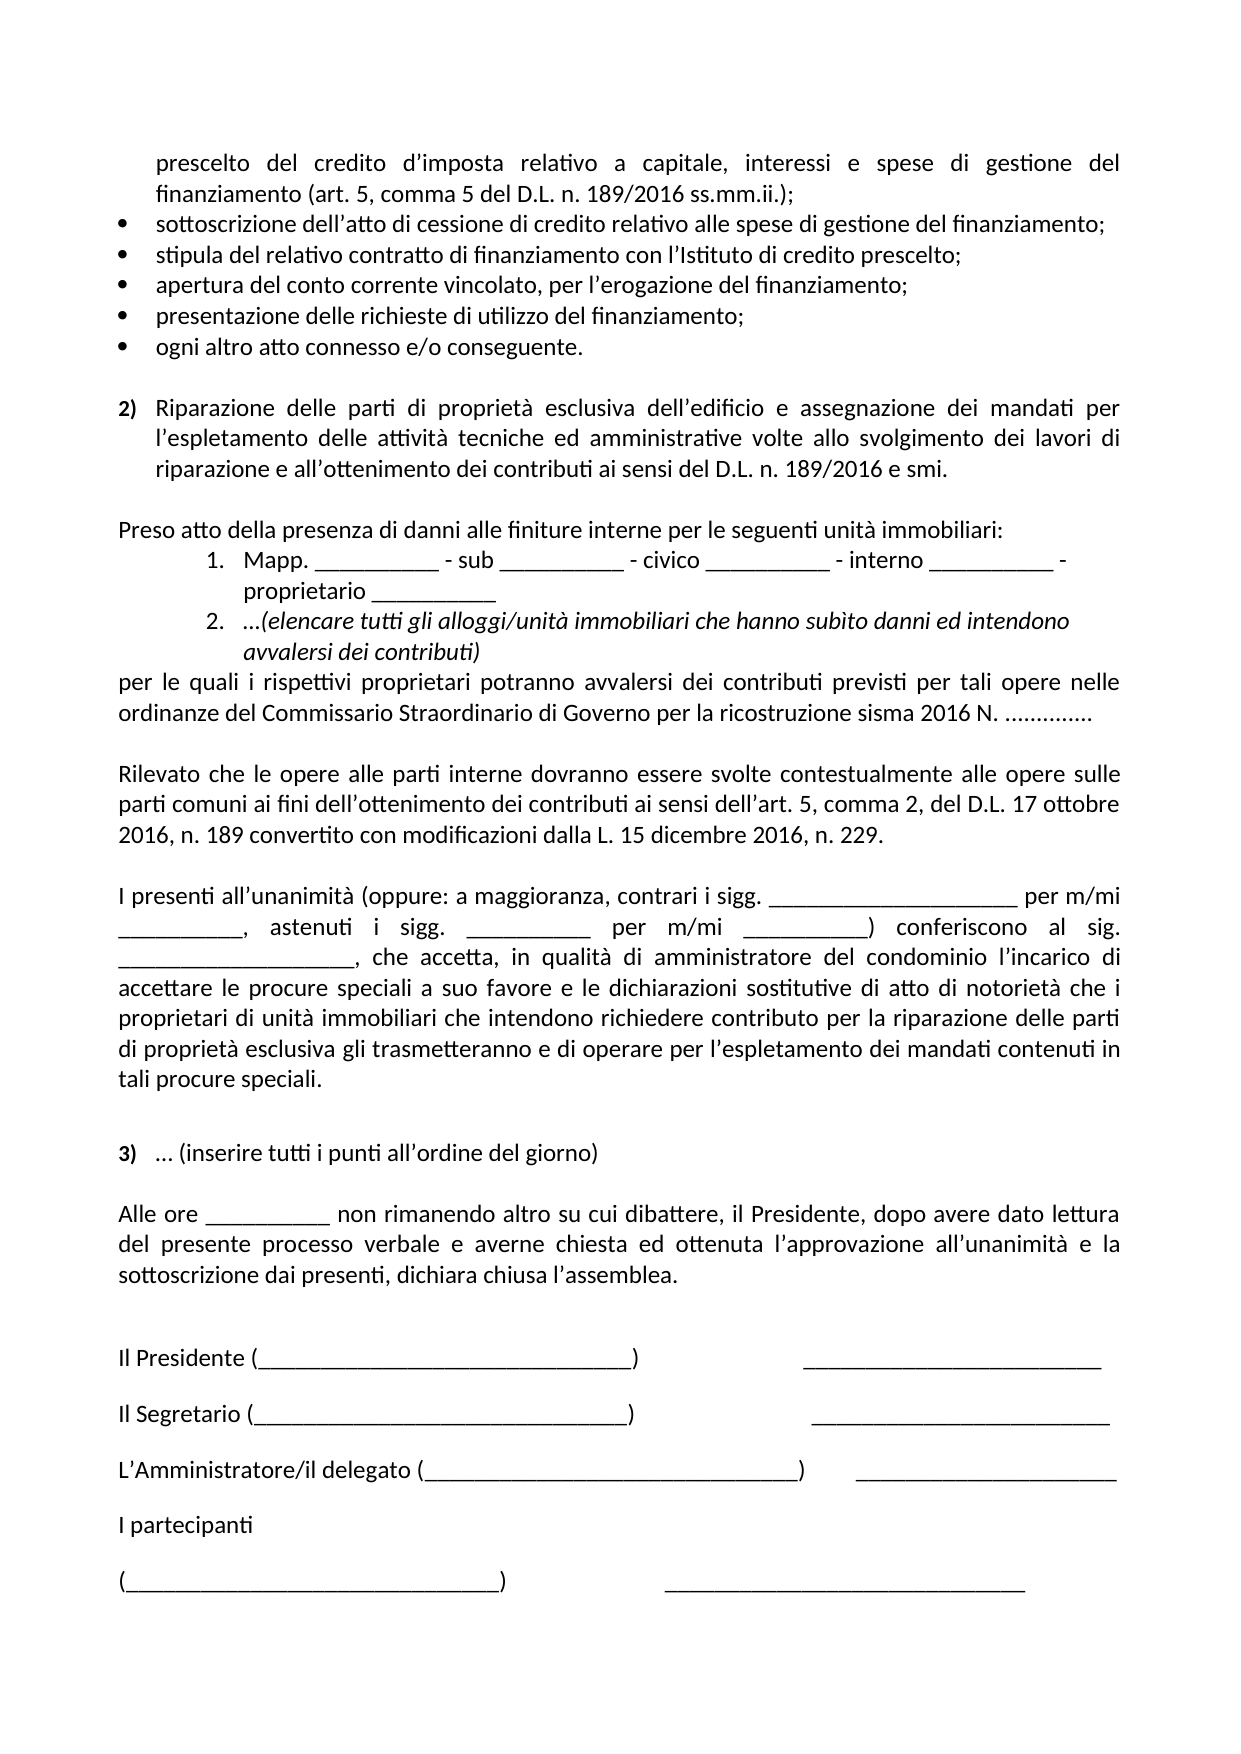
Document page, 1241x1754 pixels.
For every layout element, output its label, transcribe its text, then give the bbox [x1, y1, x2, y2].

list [118, 148, 1122, 209]
list L’Amministratore/il delegato (______________________________) _____________________ [118, 1454, 1122, 1484]
list presentazione delle richieste di utilizzo del finanziamento; [118, 300, 1122, 331]
list apertura del conto corrente vincolato, per l’erogazione del finanziamento; [118, 270, 1122, 300]
text I presenti all’unanimità (oppure: a maggioranza, contrari i sigg. ____________________ per m/mi __________, astenuti i sigg. __________ per m/mi __________) conferiscono al sig. ___________________, che accetta, in qualità di amministratore del condominio l’incarico di accettare le procure speciali a suo favore e le dichiarazioni sostitutive di atto di notorietà che i proprietari di unità immobiliari che intendono richiedere contributo per la riparazione delle parti di proprietà esclusiva gli trasmetteranno e di operare per l’espletamento dei mandati contenuti in tali procure speciali. [118, 880, 1122, 1094]
list stipula del relativo contratto di finanziamento con l’Istituto di credito prescelto; [118, 239, 1122, 270]
list …(elencare tutti gli alloggi/unità immobiliari che hanno subìto danni ed intendono avvalersi dei contributi) [206, 605, 1122, 666]
list Mapp. __________ - sub __________ - civico __________ - interno __________ - proprietario __________ [206, 544, 1122, 605]
list Il Segretario (______________________________) ________________________ [118, 1398, 1122, 1429]
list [118, 1565, 1122, 1595]
text I partecipanti [118, 1509, 1122, 1540]
list sottoscrizione dell’atto di cessione di credito relativo alle spese di gestione del finanziamento; [118, 209, 1122, 239]
text Rilevato che le opere alle parti interne dovranno essere svolte contestualmente alle opere sulle parti comuni ai fini dell’ottenimento dei contributi ai sensi dell’art. 5, comma 2, del D.L. 17 ottobre 2016, n. 189 convertito con modificazioni dalla L. 15 dicembre 2016, n. 229. [118, 758, 1122, 849]
text Preso atto della presenza di danni alle finiture interne per le seguenti unità immobiliari: [118, 514, 1122, 544]
list … (inserire tutti i punti all’ordine del giorno) [118, 1137, 1122, 1167]
text Il Presidente (______________________________) ________________________ [118, 1342, 1122, 1373]
text per le quali i rispettivi proprietari potranno avvalersi dei contributi previsti per tali opere nelle ordinanze del Commissario Straordinario di Governo per la ricostruzione sisma 2016 N. .............. [118, 666, 1122, 727]
list Riparazione delle parti di proprietà esclusiva dell’edificio e assegnazione dei mandati per l’espletamento delle attività tecniche ed amministrative volte allo svolgimento dei lavori di riparazione e all’ottenimento dei contributi ai sensi del D.L. n. 189/2016 e smi. [118, 392, 1122, 483]
text Alle ore __________ non rimanendo altro su cui dibattere, il Presidente, dopo avere dato lettura del presente processo verbale e averne chiesta ed ottenuta l’approvazione all’unanimità e la sottoscrizione dai presenti, dichiara chiusa l’assemblea. [118, 1198, 1122, 1289]
list ogni altro atto connesso e/o conseguente. [118, 331, 1122, 361]
